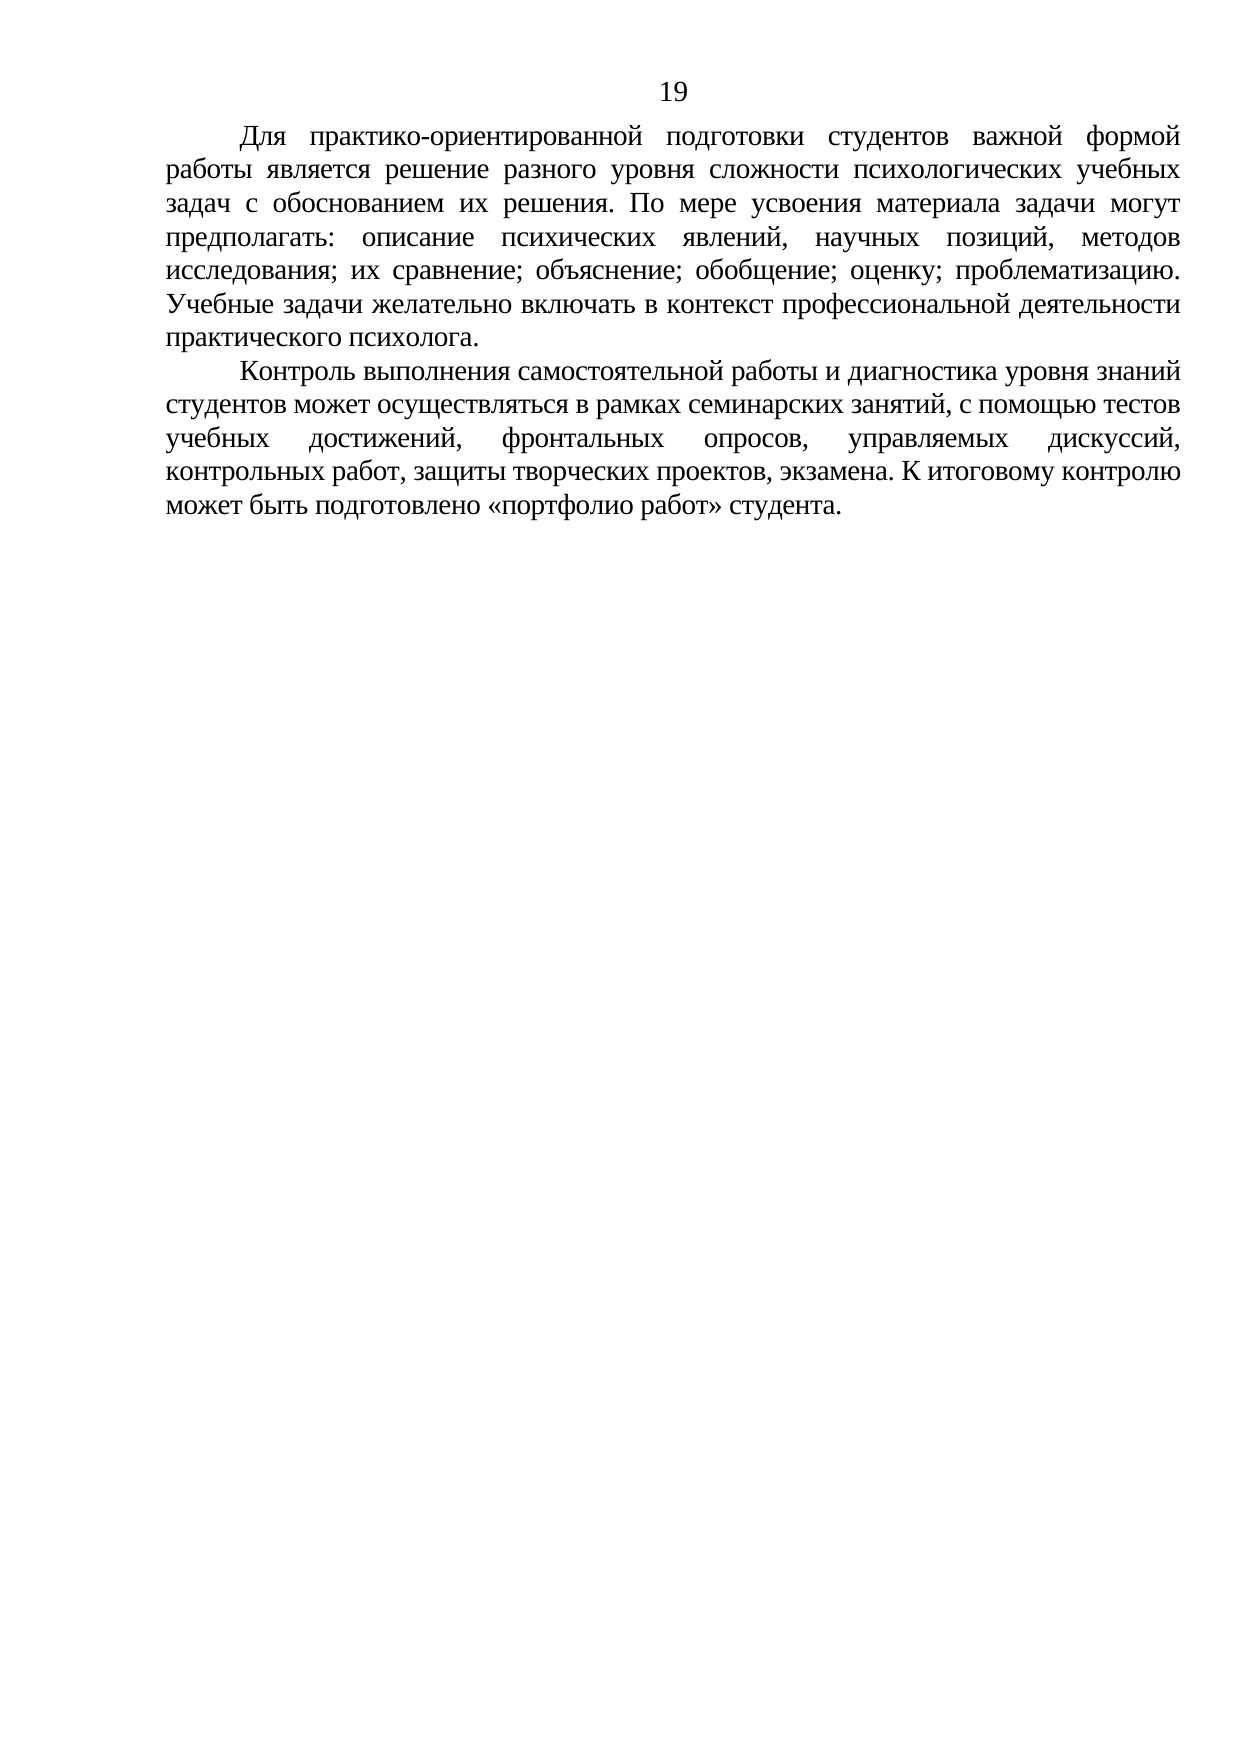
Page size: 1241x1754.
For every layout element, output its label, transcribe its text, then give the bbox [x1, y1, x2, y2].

text Контроль выполнения самостоятельной работы и диагностика уровня знаний студентов может осуществляться в рамках семинарских занятий, с помощью тестов учебных достижений, фронтальных опросов, управляемых дискуссий, контрольных работ, защиты творческих проектов, экзамена. К итоговому контролю может быть подготовлено «портфолио работ» студента. [165, 353, 1181, 521]
text Для практико-ориентированной подготовки студентов важной формой работы является решение разного уровня сложности психологических учебных задач с обоснованием их решения. По мере усвоения материала задачи могут предполагать: описание психических явлений, научных позиций, методов исследования; их сравнение; объяснение; обобщение; оценку; проблематизацию. Учебные задачи желательно включать в контекст профессиональной деятельности практического психолога. [165, 118, 1181, 353]
